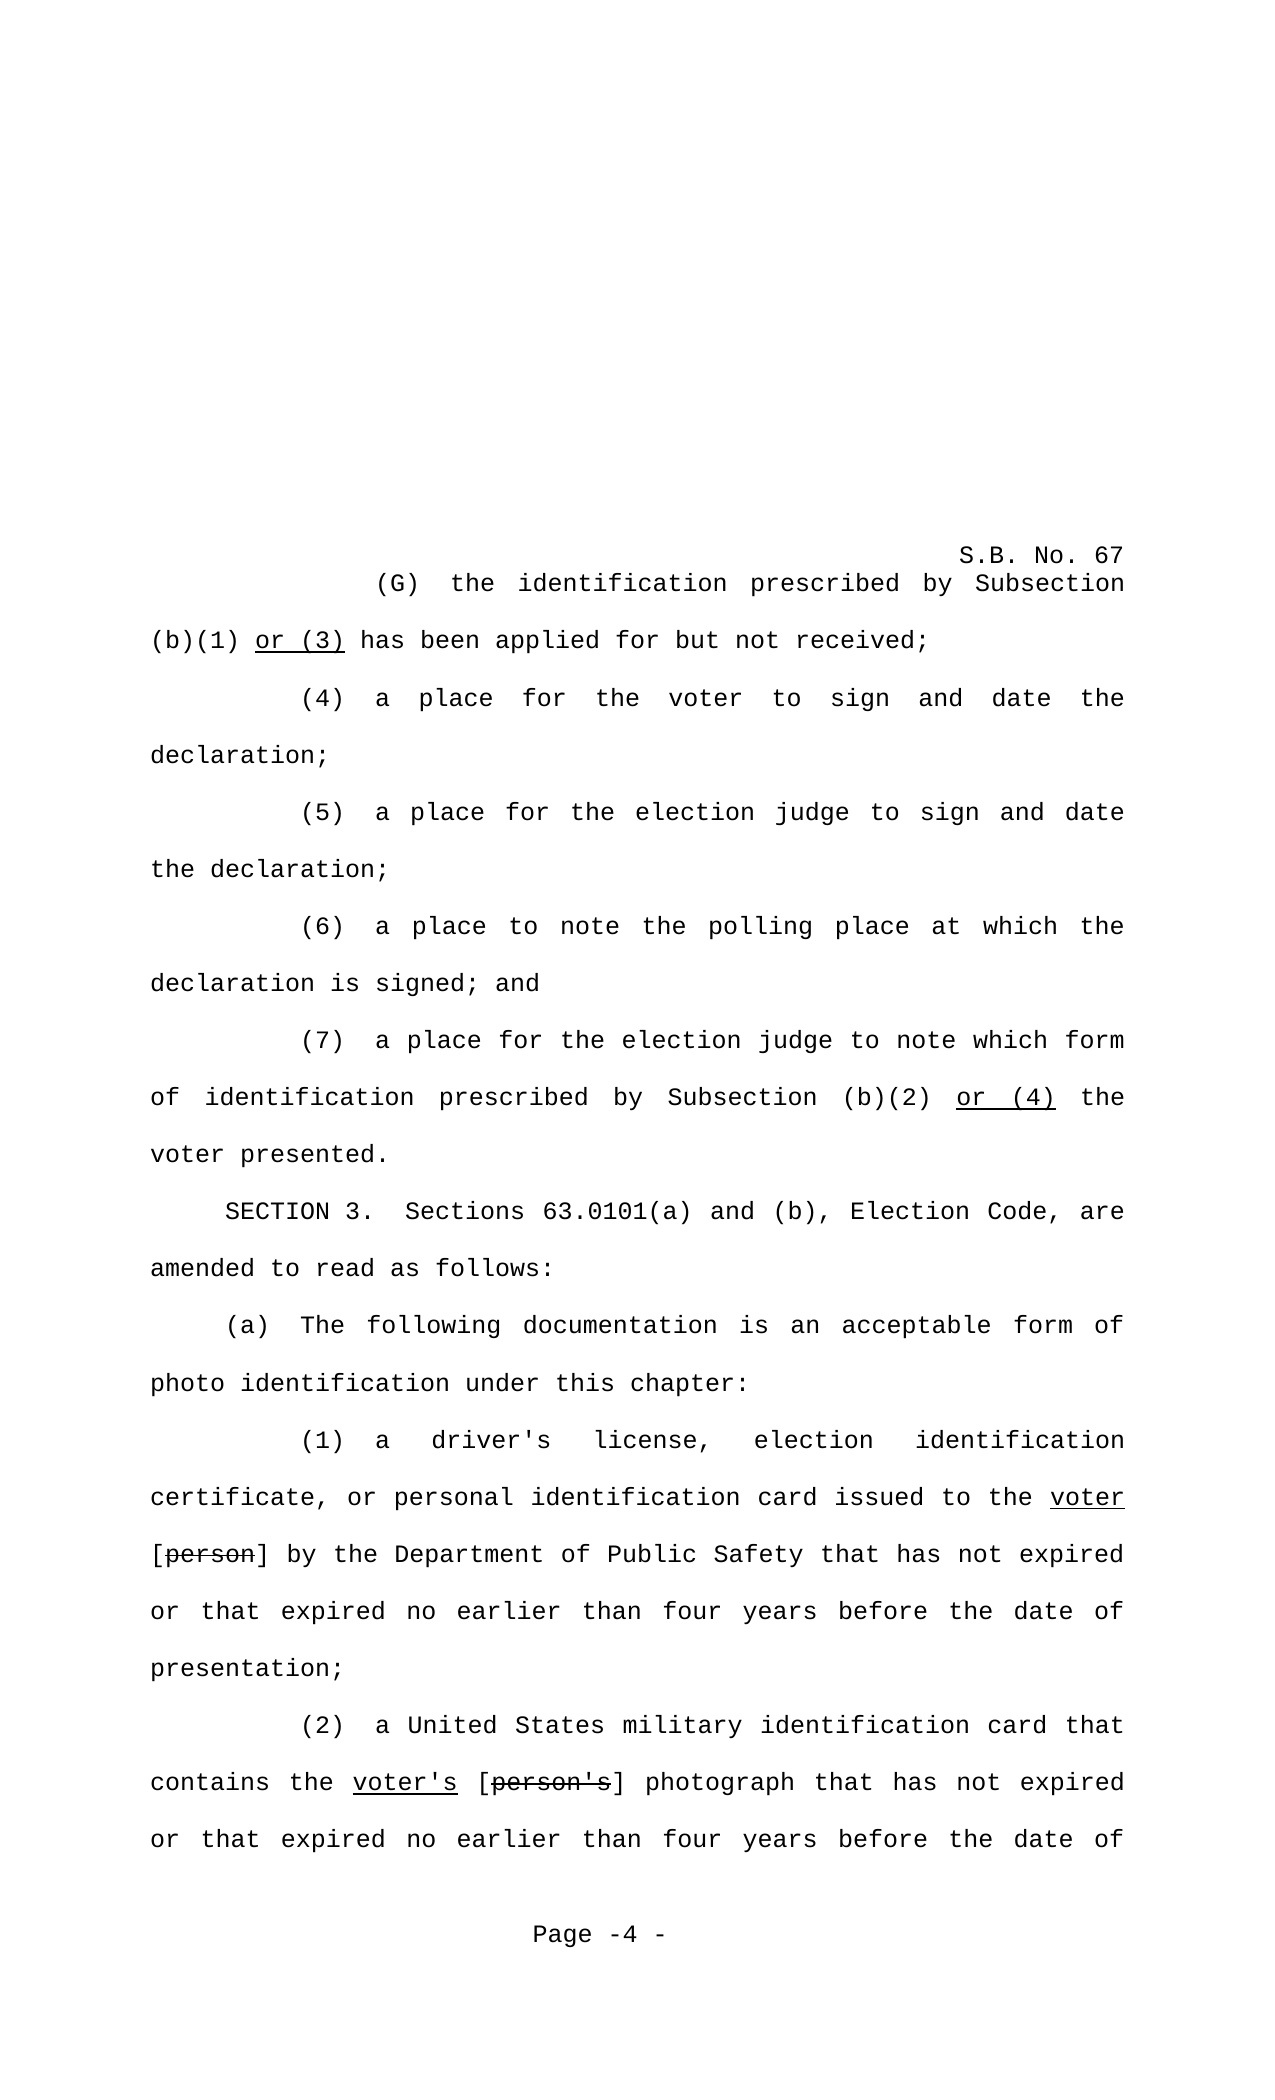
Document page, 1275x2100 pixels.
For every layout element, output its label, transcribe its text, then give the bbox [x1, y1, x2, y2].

text (7) a place for the election judge to note which form of identification prescribed by Subsection (b)(2) or (4) the voter presented. [150, 1027, 1125, 1170]
text (4) a place for the voter to sign and date the declaration; [150, 685, 1125, 771]
text (6) a place to note the polling place at which the declaration is signed; and [150, 913, 1125, 999]
text (G) the identification prescribed by Subsection (b)(1) or (3) has been applied for but not received; [150, 571, 1125, 656]
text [150, 1712, 1125, 1855]
text (5) a place for the election judge to sign and date the declaration; [150, 799, 1125, 885]
text SECTION 3. Sections 63.0101(a) and (b), Election Code, are amended to read as follows: [150, 1199, 1125, 1284]
text (1) a driver's license, election identification certificate, or personal identification card issued to the voter [person] by the Department of Public Safety that has not expired or that expired no earlier than four years before the date of presentation; [150, 1427, 1125, 1684]
text (a) The following documentation is an acceptable form of photo identification under this chapter: [150, 1313, 1125, 1398]
